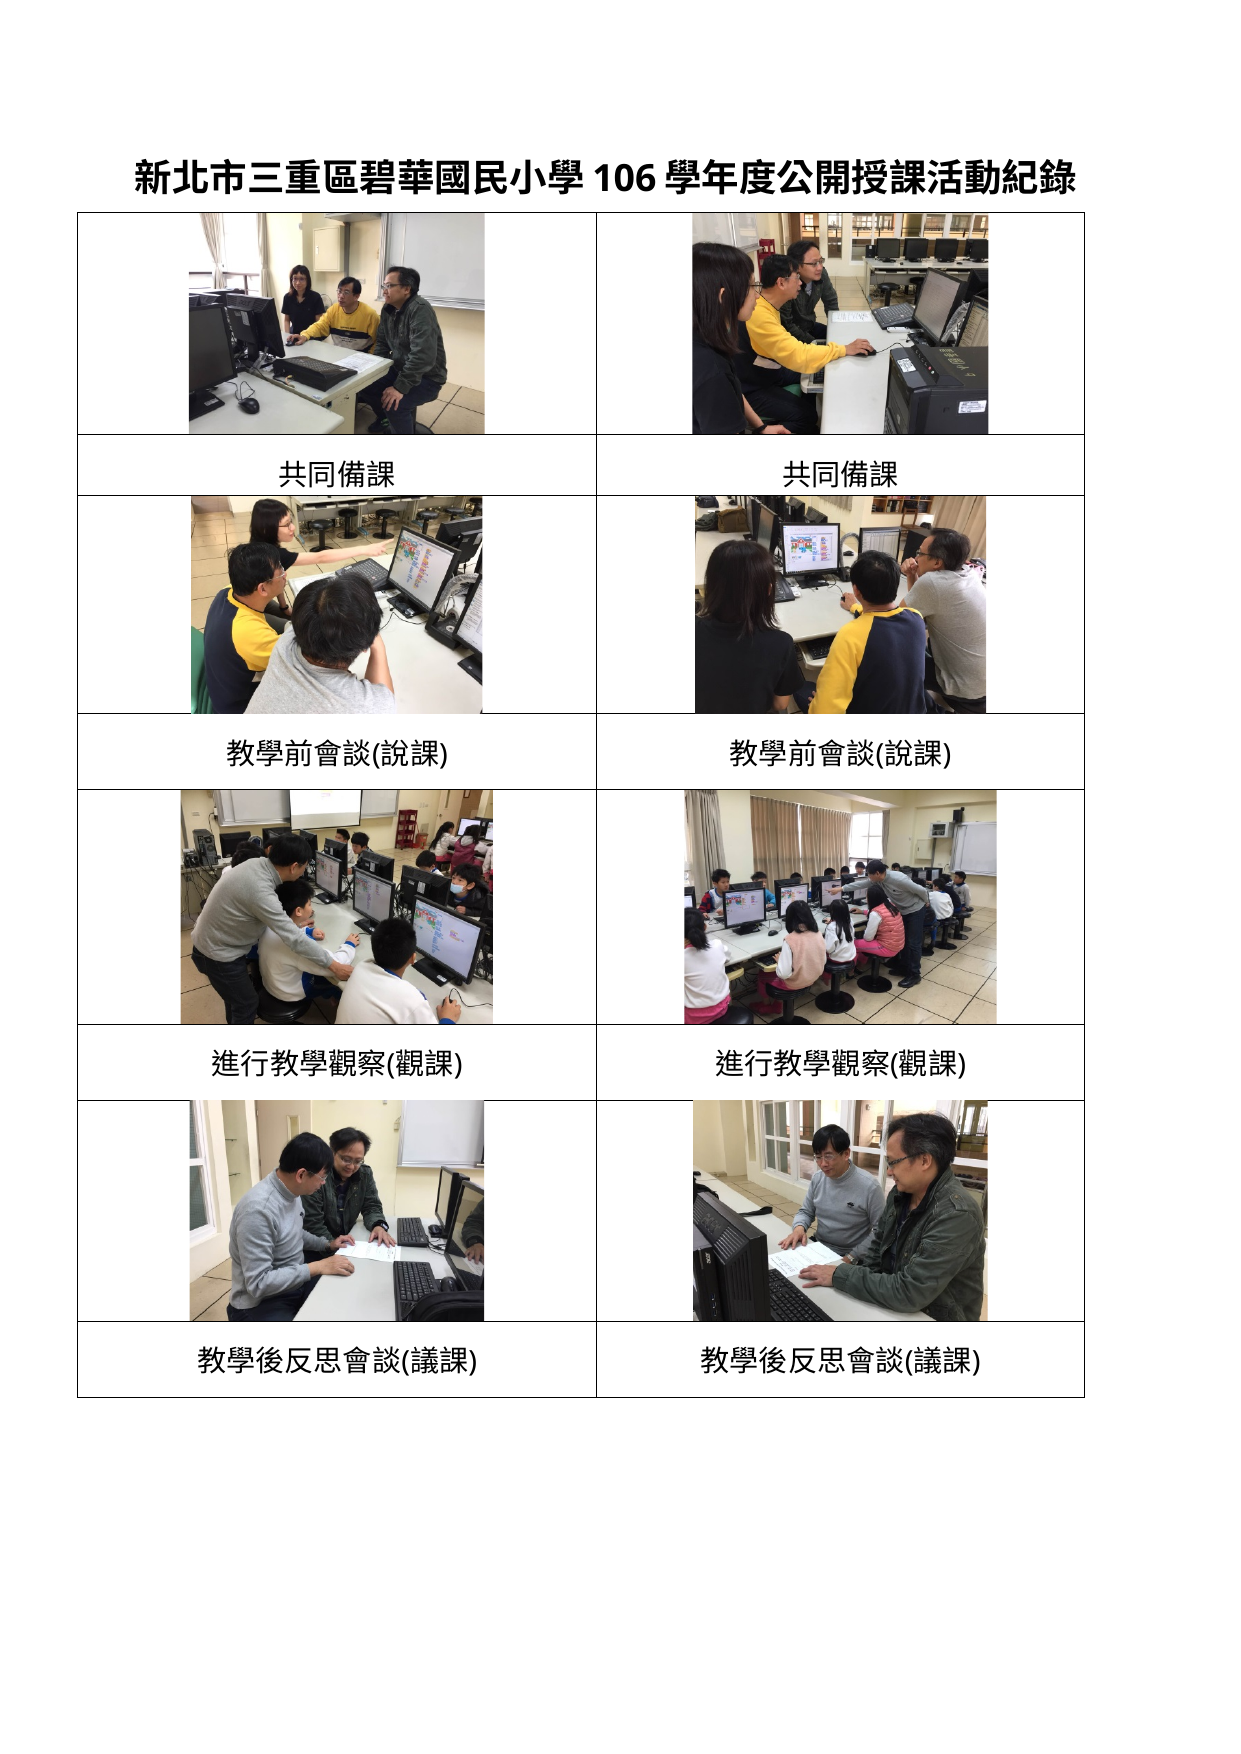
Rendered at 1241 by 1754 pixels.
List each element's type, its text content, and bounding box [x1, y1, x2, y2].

table_cell 共同備課 [597, 435, 1084, 495]
table_cell 進行教學觀察(觀課) [78, 1025, 596, 1100]
picture [189, 1100, 485, 1321]
table_header [485, 213, 596, 434]
picture [695, 496, 987, 714]
table_cell 教學後反思會談(議課) [78, 1322, 596, 1397]
table_cell 教學前會談(說課) [78, 714, 596, 789]
table_cell [78, 1101, 189, 1321]
table_cell [485, 1101, 596, 1321]
picture [684, 790, 997, 1024]
picture [692, 213, 989, 434]
table_cell 進行教學觀察(觀課) [597, 1025, 1084, 1100]
table_header [78, 213, 188, 434]
table_cell [597, 1101, 693, 1321]
table_cell [597, 496, 695, 713]
table_cell [78, 790, 180, 1024]
picture [191, 496, 483, 714]
picture [180, 790, 493, 1024]
table_cell [988, 1101, 1084, 1321]
table_cell [987, 496, 1084, 713]
table_cell 共同備課 [78, 435, 596, 495]
table_header [597, 213, 692, 434]
table_cell 教學前會談(說課) [597, 714, 1084, 789]
picture [693, 1100, 988, 1321]
table_cell 教學後反思會談(議課) [597, 1322, 1084, 1397]
table_header [989, 213, 1084, 434]
text 新北市三重區碧華國民小學106學年度公開授課活動紀錄 [89, 137, 1122, 212]
table_cell [493, 790, 596, 1024]
picture [188, 213, 485, 434]
table_cell [997, 790, 1084, 1024]
table_cell [483, 496, 596, 713]
table_cell [597, 790, 684, 1024]
table_cell [78, 496, 191, 713]
